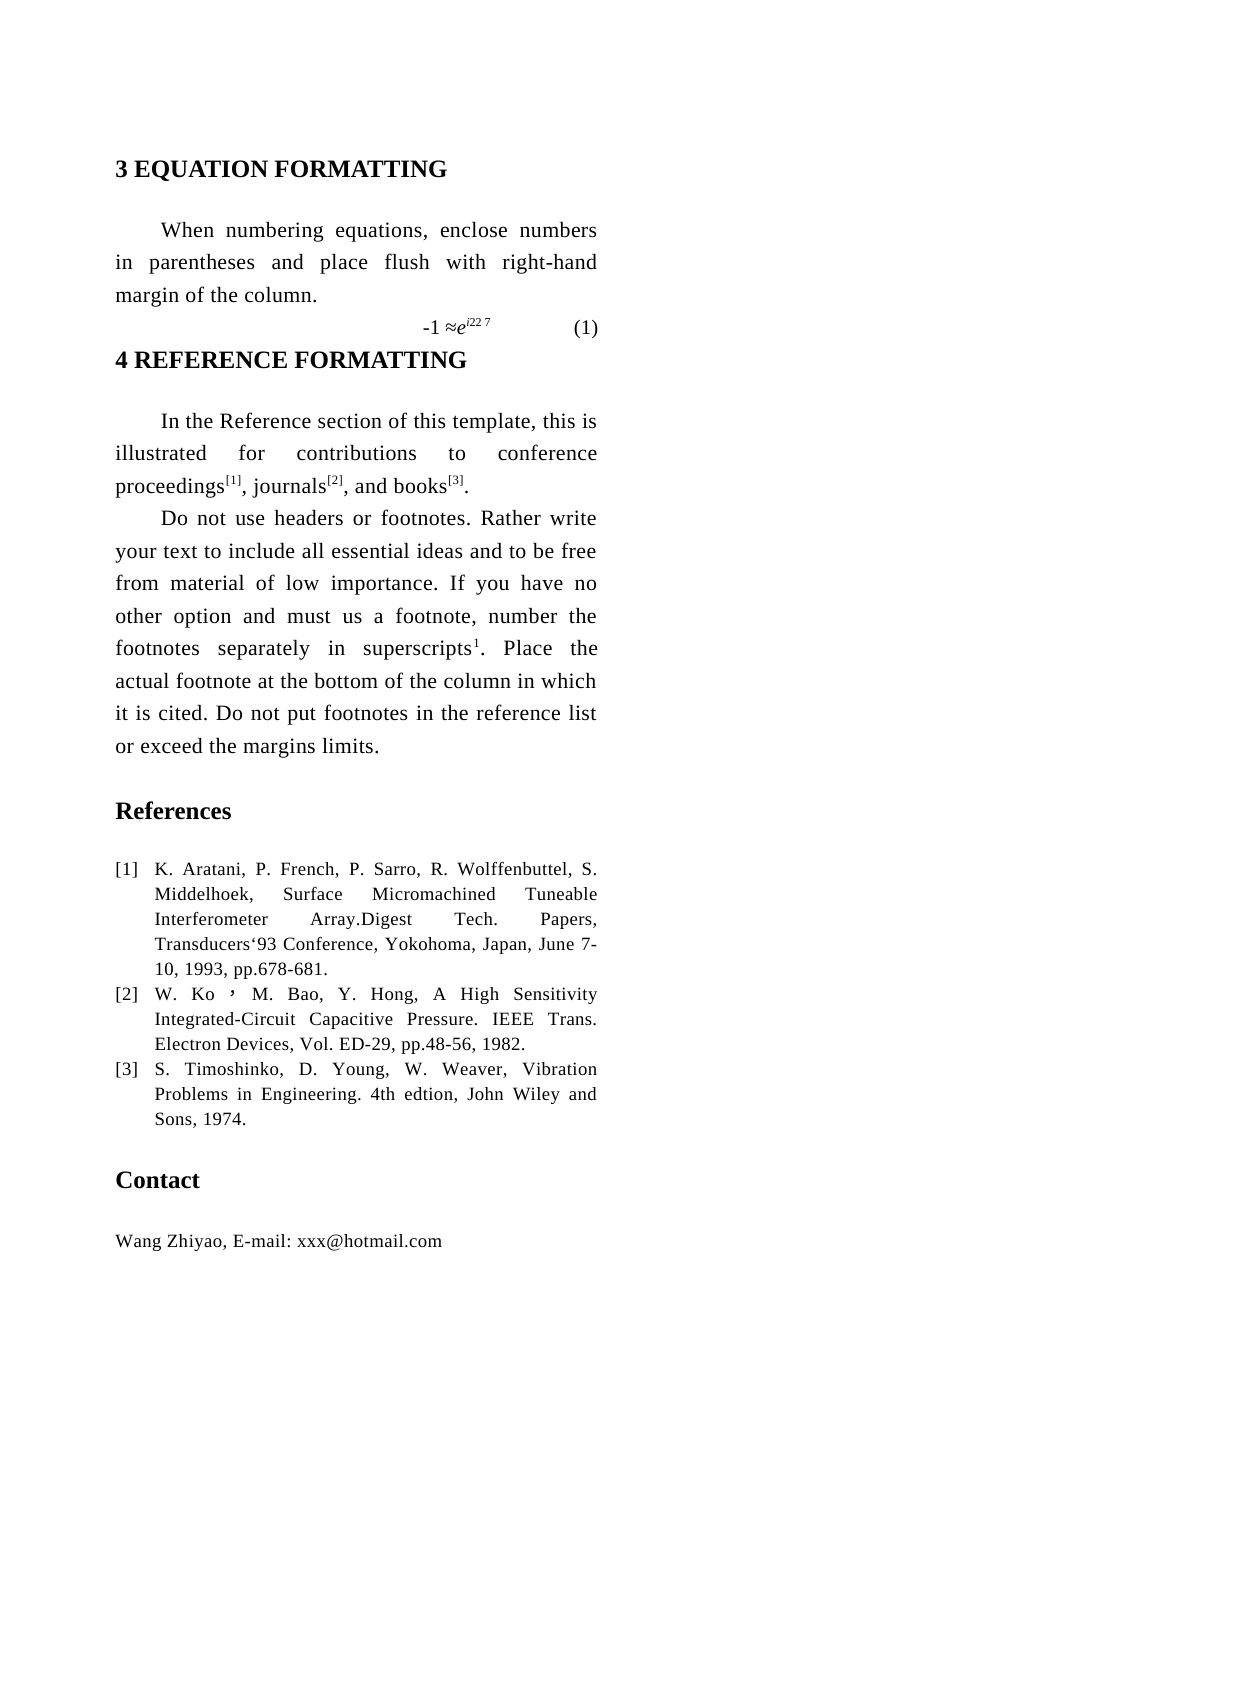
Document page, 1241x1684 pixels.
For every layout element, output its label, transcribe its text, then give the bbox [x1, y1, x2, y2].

text [2] W. Ko，M. Bao, Y. Hong, A High Sensitivity Integrated-Circuit Capacitive Pressure. IEEE Trans. Electron Devices, Vol. ED-29, pp.48-56, 1982. [115, 981, 598, 1056]
subtitle 4 REFERENCE FORMATTING [115, 343, 598, 376]
text [3] S. Timoshinko, D. Young, W. Weaver, Vibration Problems in Engineering. 4th edtion, John Wiley and Sons, 1974. [115, 1056, 598, 1131]
subtitle 3 EQUATION FORMATTING [115, 152, 598, 184]
text -1 ≈ei22 7 (1) [115, 311, 598, 343]
text When numbering equations, enclose numbers in parentheses and place flush with right-hand margin of the column. [115, 213, 598, 311]
text Do not use headers or footnotes. Rather write your text to include all essential ideas and to be free from material of low importance. If you have no other option and must us a footnote, number the footnotes separately in superscripts1. Place the actual footnote at the bottom of the column in which it is cited. Do not put footnotes in the reference list or exceed the margins limits. [115, 502, 598, 762]
text [1] K. Aratani, P. French, P. Sarro, R. Wolffenbuttel, S. Middelhoek, Surface Micromachined Tuneable Interferometer Array.Digest Tech. Papers, Transducers‘93 Conference, Yokohoma, Japan, June 7-10, 1993, pp.678-681. [115, 856, 598, 981]
subtitle Contact [115, 1163, 598, 1196]
text Wang Zhiyao, E-mail: xxx@hotmail.com [115, 1224, 598, 1257]
text In the Reference section of this template, this is illustrated for contributions to conference proceedings[1], journals[2], and books[3]. [115, 404, 598, 502]
subtitle References [115, 794, 598, 827]
